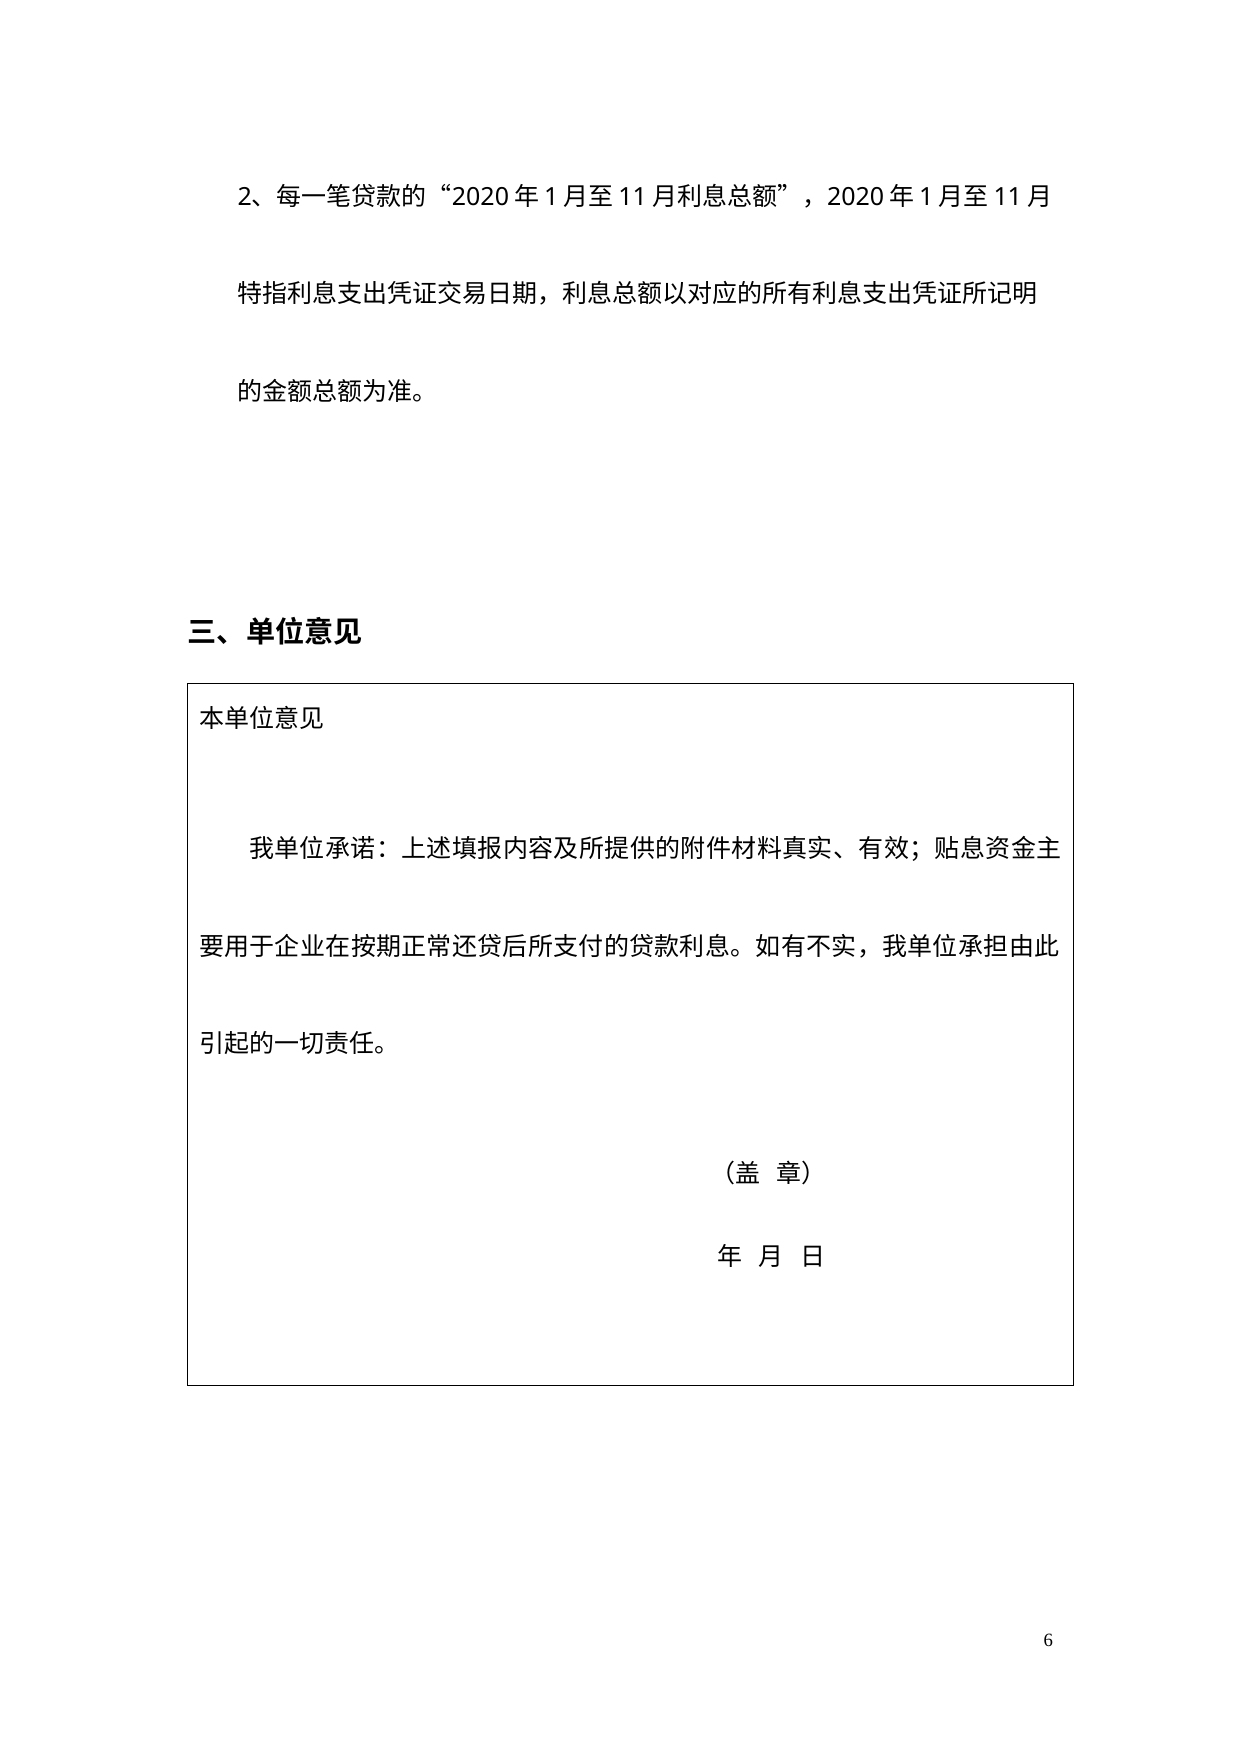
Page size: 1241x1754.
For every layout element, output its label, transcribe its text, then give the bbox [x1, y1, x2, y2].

text 2、每一笔贷款的“2020年1月至11月利息总额”，2020年1月至11月特指利息支出凭证交易日期，利息总额以对应的所有利息支出凭证所记明的金额总额为准。 [237, 162, 1053, 422]
text 三、单位意见 [187, 597, 1053, 662]
table_header 本单位意见 我单位承诺：上述填报内容及所提供的附件材料真实、有效；贴息资金主要用于企业在按期正常还贷后所支付的贷款利息。如有不实，我单位承担由此引起的一切责任。 （盖 章） 年 月 日 [188, 684, 1073, 1385]
